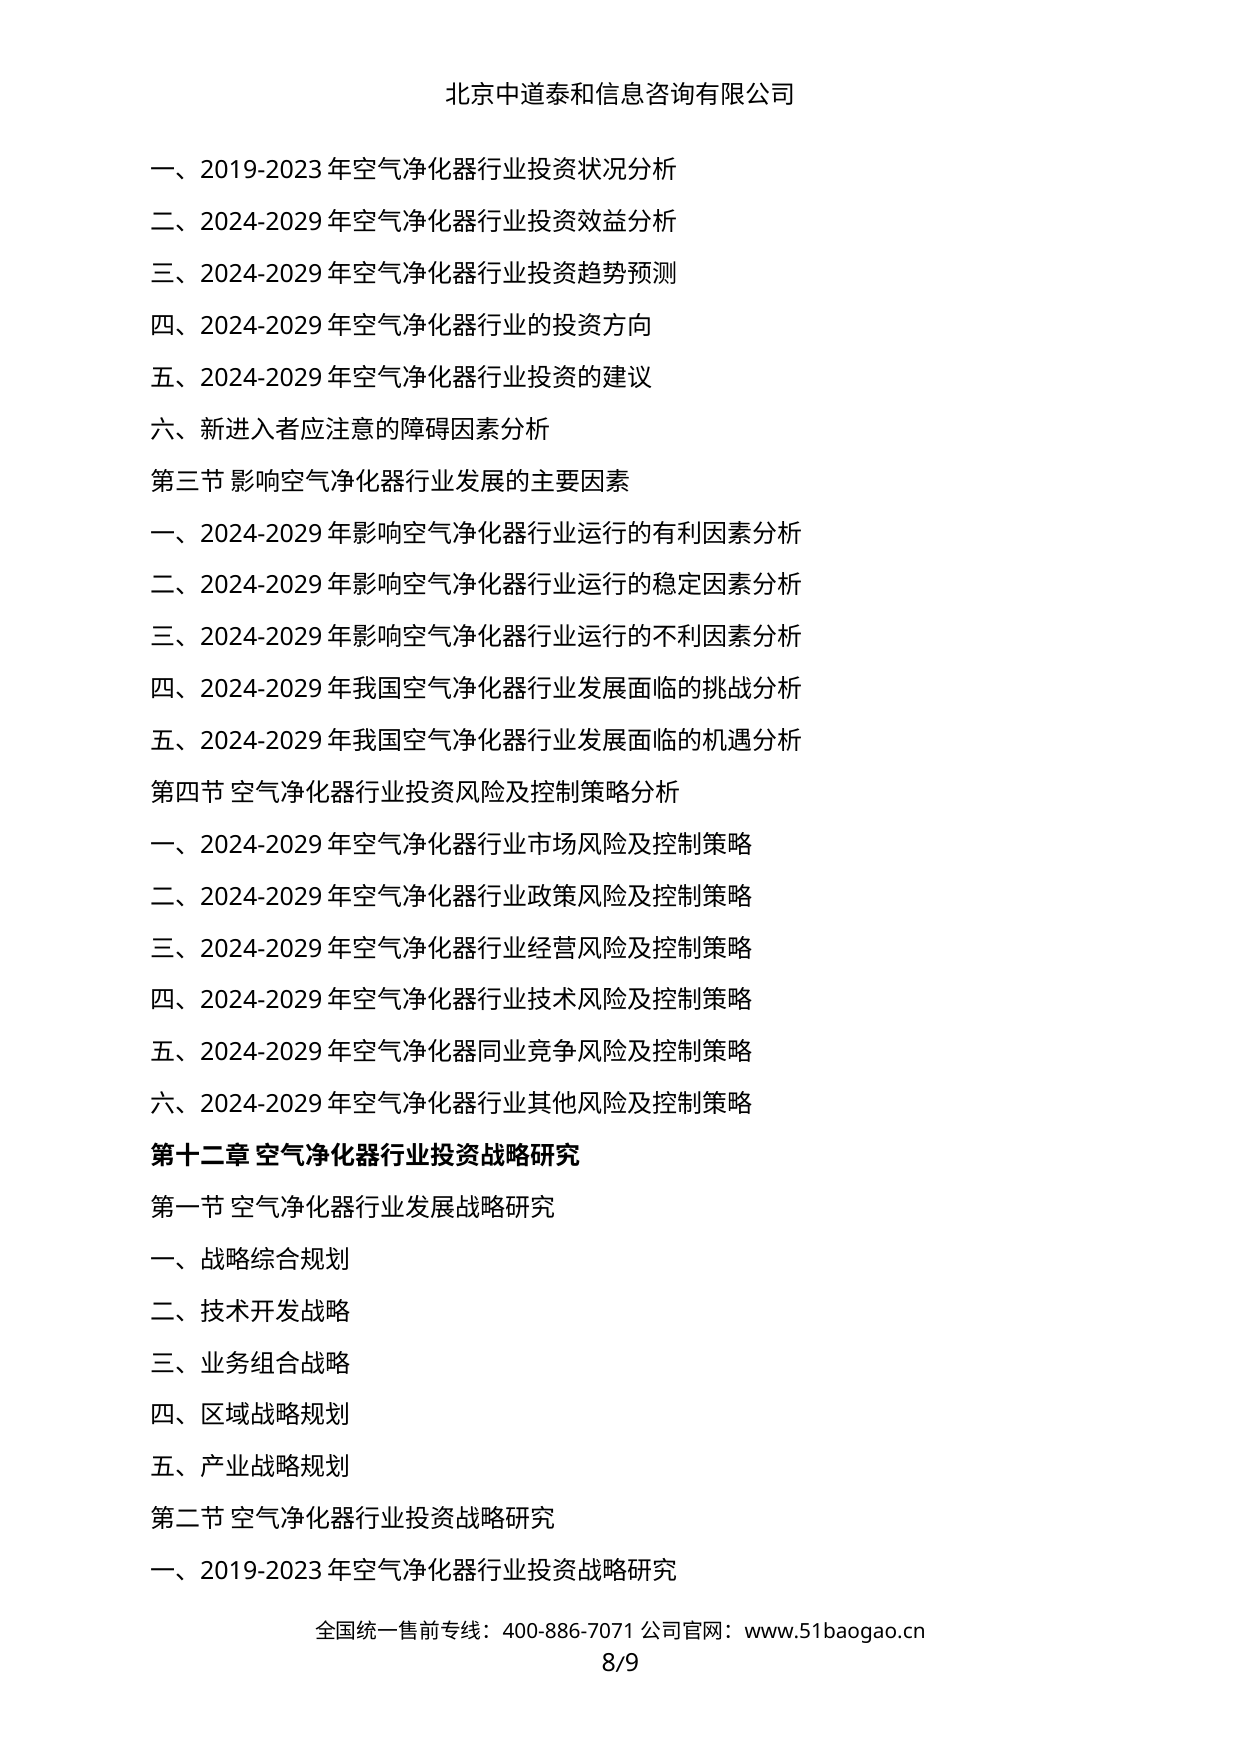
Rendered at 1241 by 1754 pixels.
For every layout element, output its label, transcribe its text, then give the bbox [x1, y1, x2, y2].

text 第三节 影响空气净化器行业发展的主要因素 [150, 461, 1090, 497]
text 一、2019-2023年空气净化器行业投资状况分析 [150, 150, 1090, 186]
text 三、2024-2029年影响空气净化器行业运行的不利因素分析 [150, 617, 1090, 653]
text 四、2024-2029年空气净化器行业技术风险及控制策略 [150, 980, 1090, 1016]
text 四、区域战略规划 [150, 1395, 1090, 1431]
text 第十二章 空气净化器行业投资战略研究 [150, 1136, 1090, 1172]
text 三、业务组合战略 [150, 1343, 1090, 1379]
text 第二节 空气净化器行业投资战略研究 [150, 1499, 1090, 1535]
text 三、2024-2029年空气净化器行业经营风险及控制策略 [150, 928, 1090, 964]
text 三、2024-2029年空气净化器行业投资趋势预测 [150, 254, 1090, 290]
text 一、2024-2029年影响空气净化器行业运行的有利因素分析 [150, 513, 1090, 549]
text 二、2024-2029年空气净化器行业投资效益分析 [150, 202, 1090, 238]
text 二、技术开发战略 [150, 1291, 1090, 1327]
text 四、2024-2029年我国空气净化器行业发展面临的挑战分析 [150, 669, 1090, 705]
text 五、2024-2029年空气净化器同业竞争风险及控制策略 [150, 1032, 1090, 1068]
text 一、战略综合规划 [150, 1239, 1090, 1276]
text 五、2024-2029年空气净化器行业投资的建议 [150, 357, 1090, 394]
text 二、2024-2029年影响空气净化器行业运行的稳定因素分析 [150, 565, 1090, 601]
text 一、2024-2029年空气净化器行业市场风险及控制策略 [150, 824, 1090, 861]
text 五、产业战略规划 [150, 1447, 1090, 1483]
text 第四节 空气净化器行业投资风险及控制策略分析 [150, 772, 1090, 809]
text 六、2024-2029年空气净化器行业其他风险及控制策略 [150, 1084, 1090, 1120]
text 一、2019-2023年空气净化器行业投资战略研究 [150, 1551, 1090, 1587]
text 四、2024-2029年空气净化器行业的投资方向 [150, 306, 1090, 342]
text 二、2024-2029年空气净化器行业政策风险及控制策略 [150, 876, 1090, 912]
text 六、新进入者应注意的障碍因素分析 [150, 409, 1090, 446]
text 第一节 空气净化器行业发展战略研究 [150, 1187, 1090, 1224]
text 五、2024-2029年我国空气净化器行业发展面临的机遇分析 [150, 721, 1090, 757]
